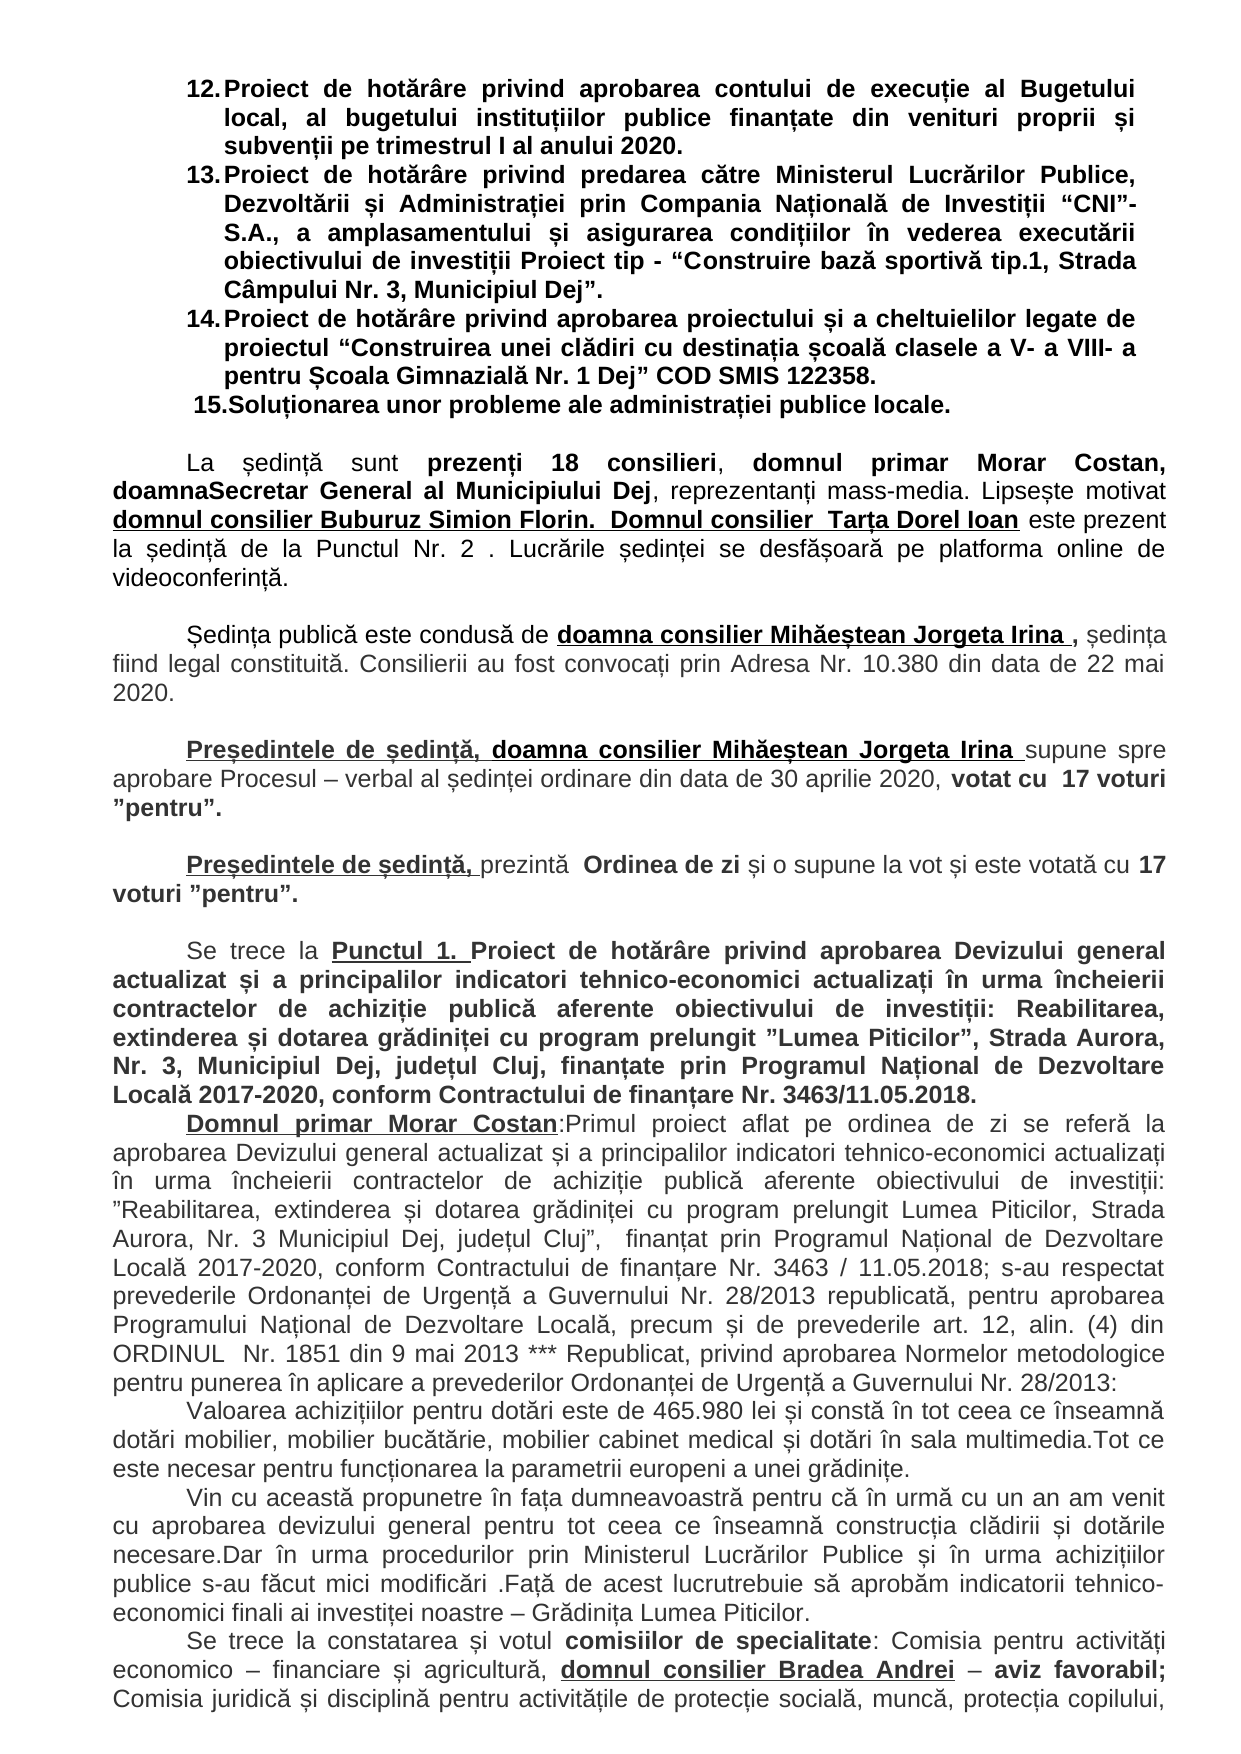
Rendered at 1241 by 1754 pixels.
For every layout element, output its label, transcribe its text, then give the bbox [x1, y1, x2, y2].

text Domnul primar Morar Costan:Primul proiect aflat pe ordinea de zi se referă la aprobarea Devizului general actualizat și a principalilor indicatori tehnico-economici actualizați în urma încheierii contractelor de achiziție publică aferente obiectivului de investiții: ”Reabilitarea, extinderea și dotarea grădiniței cu program prelungit Lumea Piticilor, Strada Aurora, Nr. 3 Municipiul Dej, județul Cluj”, finanțat prin Programul Național de Dezvoltare Locală 2017-2020, conform Contractului de finanțare Nr. 3463 / 11.05.2018; s-au respectat prevederile Ordonanței de Urgență a Guvernului Nr. 28/2013 republicată, pentru aprobarea Programului Național de Dezvoltare Locală, precum și de prevederile art. 12, alin. (4) din ORDINUL Nr. 1851 din 9 mai 2013 *** Republicat, privind aprobarea Normelor metodologice pentru punerea în aplicare a prevederilor Ordonanței de Urgență a Guvernului Nr. 28/2013: [112, 1109, 1167, 1396]
text Ședința publică este condusă de doamna consilier Mihăeștean Jorgeta Irina , ședința fiind legal constituită. Consilierii au fost convocați prin Adresa Nr. 10.380 din data de 22 mai 2020. [112, 620, 1167, 706]
text 15.Soluționarea unor probleme ale administrației publice locale. [186, 390, 1137, 419]
text Vin cu această propunetre în fața dumneavoastră pentru că în urmă cu un an am venit cu aprobarea devizului general pentru tot ceea ce înseamnă construcția clădirii și dotările necesare.Dar în urma procedurilor prin Ministerul Lucrărilor Publice și în urma achizițiilor publice s-au făcut mici modificări .Față de acest lucrutrebuie să aprobăm indicatorii tehnico-economici finali ai investiței noastre – Grădinița Lumea Piticilor. [112, 1483, 1167, 1626]
text Președintele de ședință, prezintă Ordinea de zi și o supune la vot și este votată cu 17 voturi ”pentru”. [112, 850, 1167, 908]
text Valoarea achizițiilor pentru dotări este de 465.980 lei și constă în tot ceea ce înseamnă dotări mobilier, mobilier bucătărie, mobilier cabinet medical și dotări în sala multimedia.Tot ce este necesar pentru funcționarea la parametrii europeni a unei grădinițe. [112, 1396, 1167, 1483]
text La ședință sunt prezenți 18 consilieri, domnul primar Morar Costan, doamnaSecretar General al Municipiului Dej, reprezentanți mass-media. Lipsește motivat domnul consilier Buburuz Simion Florin. Domnul consilier Tarța Dorel Ioan este prezent la ședință de la Punctul Nr. 2 . Lucrările ședinței se desfășoară pe platforma online de videoconferință. [112, 448, 1167, 591]
text Se trece la Punctul 1. Proiect de hotărâre privind aprobarea Devizului general actualizat și a principalilor indicatori tehnico-economici actualizați în urma încheierii contractelor de achiziție publică aferente obiectivului de investiții: Reabilitarea, extinderea și dotarea grădiniței cu program prelungit ”Lumea Piticilor”, Strada Aurora, Nr. 3, Municipiul Dej, județul Cluj, finanțate prin Programul Național de Dezvoltare Locală 2017-2020, conform Contractului de finanțare Nr. 3463/11.05.2018. [112, 936, 1167, 1109]
list Proiect de hotărâre privind aprobarea contului de execuție al Bugetului local, al bugetului instituțiilor publice finanțate din venituri proprii și subvenții pe trimestrul I al anului 2020. [186, 74, 1137, 160]
list Proiect de hotărâre privind predarea către Ministerul Lucrărilor Publice, Dezvoltării și Administrației prin Compania Națională de Investiții “CNI”- S.A., a amplasamentului și asigurarea condițiilor în vederea executării obiectivului de investiții Proiect tip - “Construire bază sportivă tip.1, Strada Câmpului Nr. 3, Municipiul Dej”. [186, 160, 1137, 304]
text Președintele de ședință, doamna consilier Mihăeștean Jorgeta Irina supune spre aprobare Procesul – verbal al ședinței ordinare din data de 30 aprilie 2020, votat cu 17 voturi ”pentru”. [112, 735, 1167, 821]
list Proiect de hotărâre privind aprobarea proiectului și a cheltuielilor legate de proiectul “Construirea unei clădiri cu destinația școală clasele a V- a VIII- a pentru Școala Gimnazială Nr. 1 Dej” COD SMIS 122358. [186, 304, 1137, 390]
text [112, 1626, 1167, 1713]
